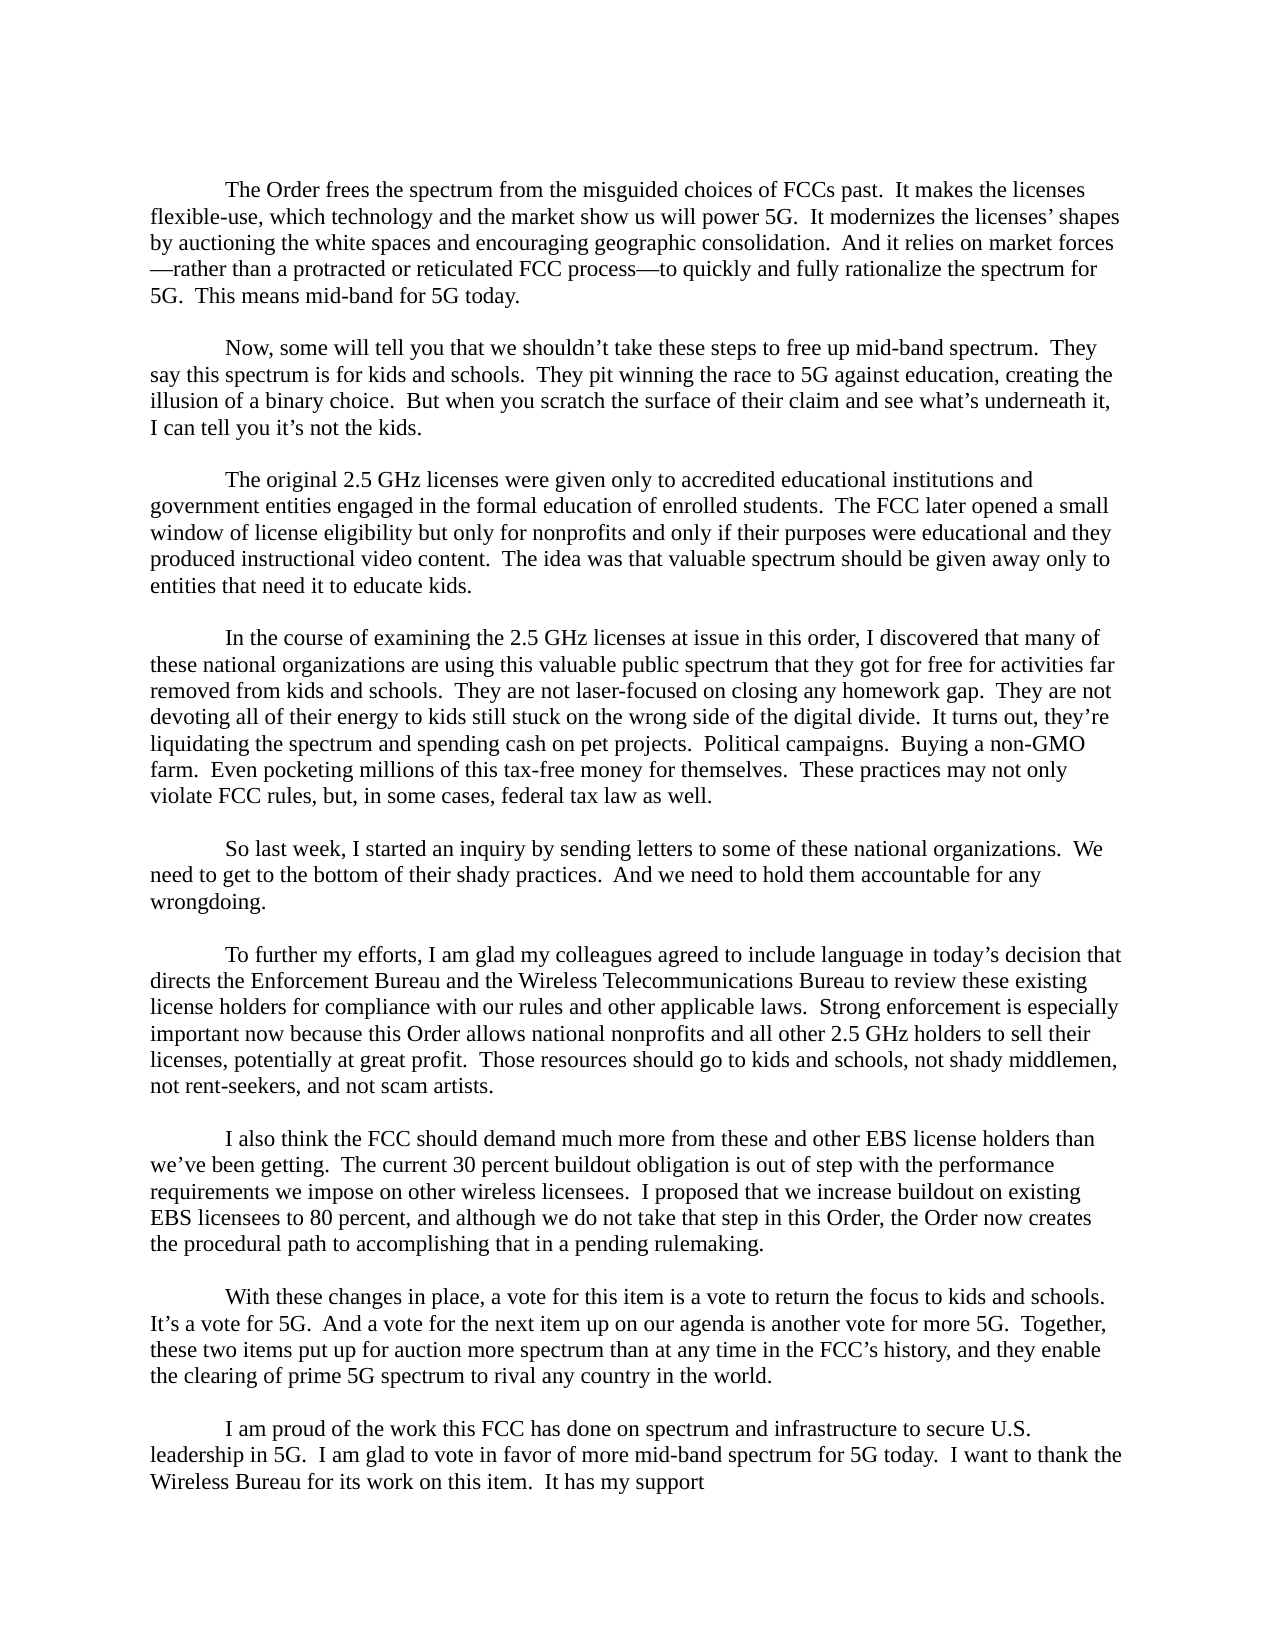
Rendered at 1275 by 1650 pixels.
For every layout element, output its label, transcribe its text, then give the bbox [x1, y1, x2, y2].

text I am proud of the work this FCC has done on spectrum and infrastructure to secure U.S. leadership in 5G. I am glad to vote in favor of more mid-band spectrum for 5G today. I want to thank the Wireless Bureau for its work on this item. It has my support [150, 1415, 1125, 1494]
text The original 2.5 GHz licenses were given only to accredited educational institutions and government entities engaged in the formal education of enrolled students. The FCC later opened a small window of license eligibility but only for nonprofits and only if their purposes were educational and they produced instructional video content. The idea was that valuable spectrum should be given away only to entities that need it to educate kids. [150, 466, 1125, 598]
text Now, some will tell you that we shouldn’t take these steps to free up mid-band spectrum. They say this spectrum is for kids and schools. They pit winning the race to 5G against education, creating the illusion of a binary choice. But when you scratch the surface of their claim and see what’s underneath it, I can tell you it’s not the kids. [150, 334, 1125, 440]
text In the course of examining the 2.5 GHz licenses at issue in this order, I discovered that many of these national organizations are using this valuable public spectrum that they got for free for activities far removed from kids and schools. They are not laser-focused on closing any homework gap. They are not devoting all of their energy to kids still stuck on the wrong side of the digital divide. It turns out, they’re liquidating the spectrum and spending cash on pet projects. Political campaigns. Buying a non-GMO farm. Even pocketing millions of this tax-free money for themselves. These practices may not only violate FCC rules, but, in some cases, federal tax law as well. [150, 624, 1125, 809]
text I also think the FCC should demand much more from these and other EBS license holders than we’ve been getting. The current 30 percent buildout obligation is out of step with the performance requirements we impose on other wireless licensees. I proposed that we increase buildout on existing EBS licensees to 80 percent, and although we do not take that step in this Order, the Order now creates the procedural path to accomplishing that in a pending rulemaking. [150, 1125, 1125, 1257]
text The Order frees the spectrum from the misguided choices of FCCs past. It makes the licenses flexible-use, which technology and the market show us will power 5G. It modernizes the licenses’ shapes by auctioning the white spaces and encouraging geographic consolidation. And it relies on market forces—rather than a protracted or reticulated FCC process—to quickly and fully rationalize the spectrum for 5G. This means mid-band for 5G today. [150, 176, 1125, 308]
text So last week, I started an inquiry by sending letters to some of these national organizations. We need to get to the bottom of their shady practices. And we need to hold them accountable for any wrongdoing. [150, 835, 1125, 914]
text To further my efforts, I am glad my colleagues agreed to include language in today’s decision that directs the Enforcement Bureau and the Wireless Telecommunications Bureau to review these existing license holders for compliance with our rules and other applicable laws. Strong enforcement is especially important now because this Order allows national nonprofits and all other 2.5 GHz holders to sell their licenses, potentially at great profit. Those resources should go to kids and schools, not shady middlemen, not rent-seekers, and not scam artists. [150, 941, 1125, 1099]
text With these changes in place, a vote for this item is a vote to return the focus to kids and schools. It’s a vote for 5G. And a vote for the next item up on our agenda is another vote for more 5G. Together, these two items put up for auction more spectrum than at any time in the FCC’s history, and they enable the clearing of prime 5G spectrum to rival any country in the world. [150, 1283, 1125, 1389]
